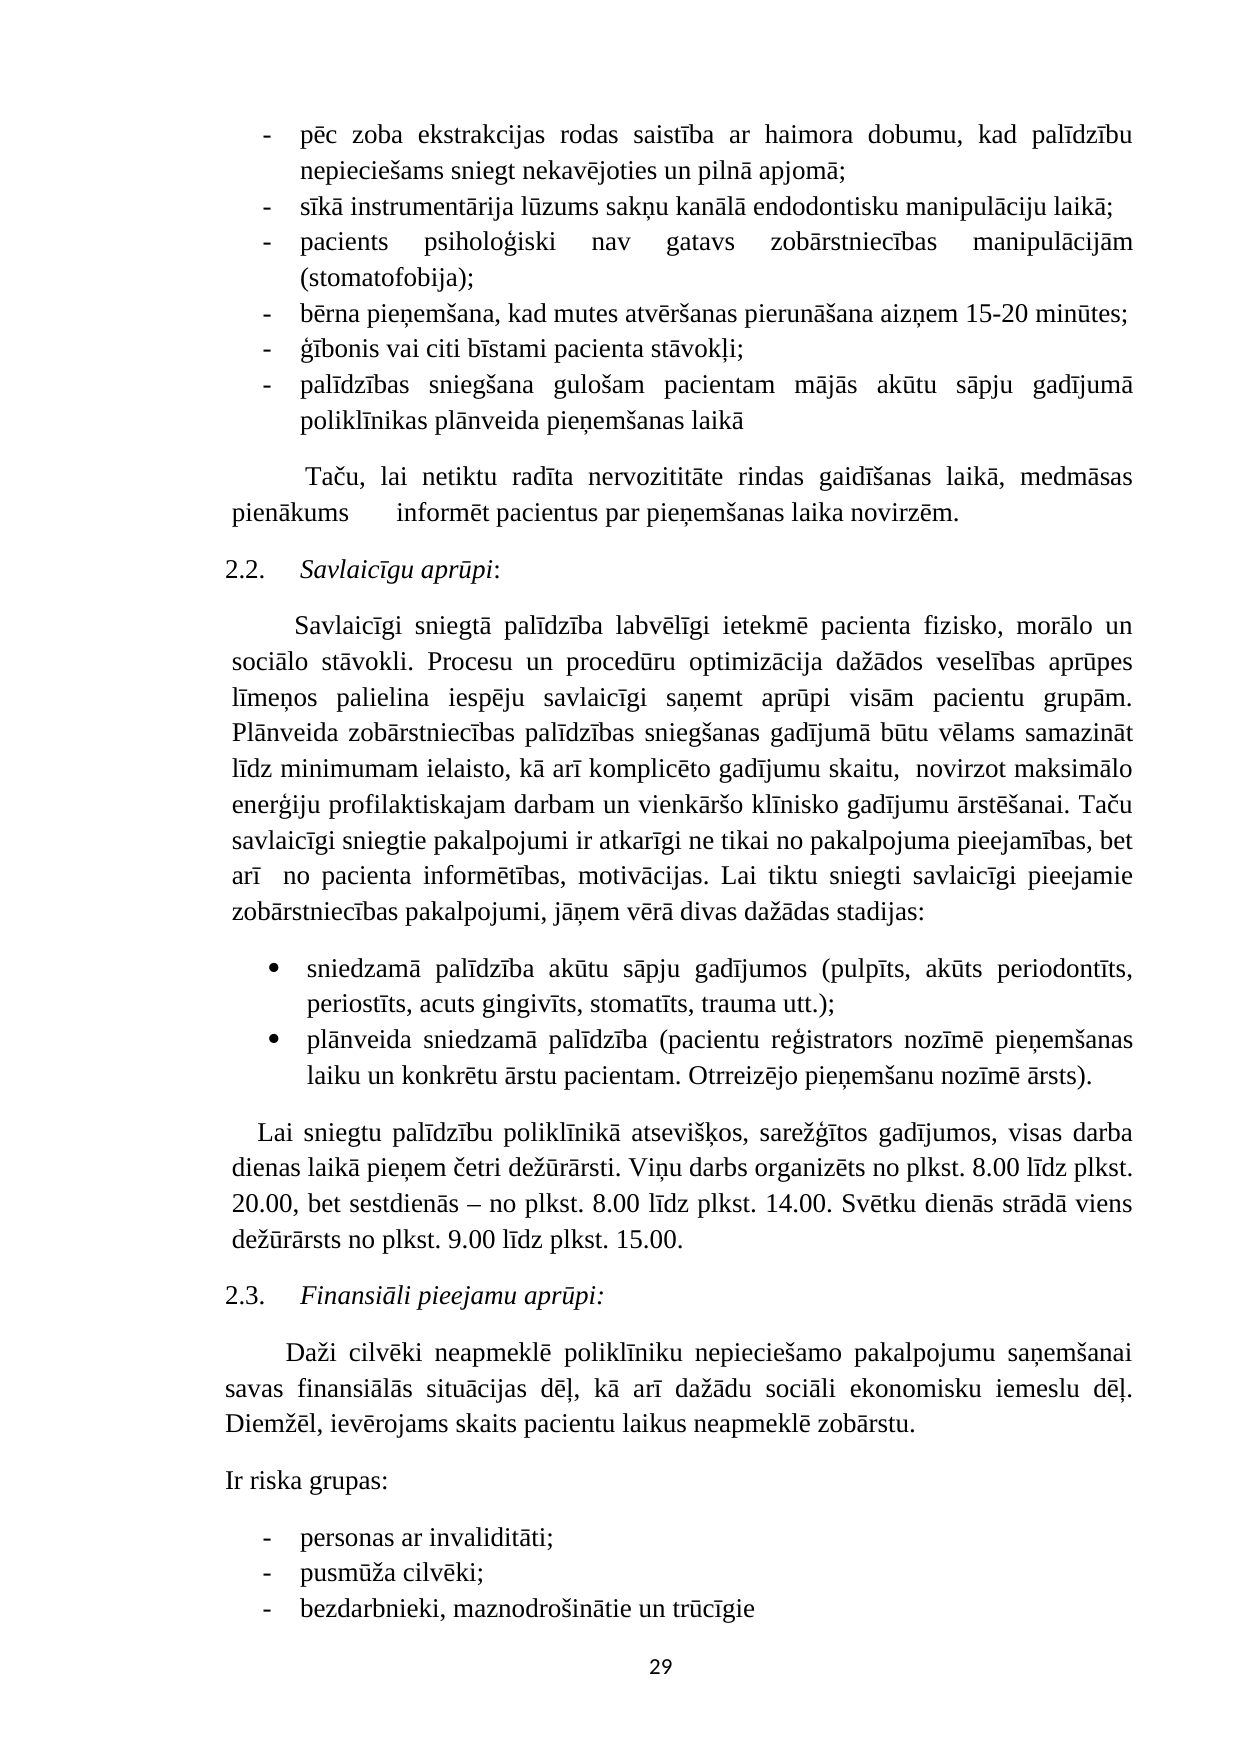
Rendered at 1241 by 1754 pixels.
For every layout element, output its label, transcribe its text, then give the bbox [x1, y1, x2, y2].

list pacients psiholoģiski nav gatavs zobārstniecības manipulācijām (stomatofobija); [262, 225, 1134, 292]
list bērna pieņemšana, kad mutes atvēršanas pierunāšana aizņem 15-20 minūtes; [262, 297, 1134, 328]
text Ir riska grupas: [225, 1464, 1134, 1495]
list bezdarbnieki, maznodrošinātie un trūcīgie [262, 1592, 1134, 1623]
list sniedzamā palīdzība akūtu sāpju gadījumos (pulpīts, akūts periodontīts, periostīts, acuts gingivīts, stomatīts, trauma utt.); [269, 952, 1134, 1019]
list pusmūža cilvēki; [262, 1556, 1134, 1587]
list Finansiāli pieejamu aprūpi: [225, 1279, 1134, 1311]
list Savlaicīgu aprūpi: [225, 553, 1134, 584]
text Savlaicīgi sniegtā palīdzība labvēlīgi ietekmē pacienta fizisko, morālo un sociālo stāvokli. Procesu un procedūru optimizācija dažādos veselības aprūpes līmeņos palielina iespēju savlaicīgi saņemt aprūpi visām pacientu grupām. Plānveida zobārstniecības palīdzības sniegšanas gadījumā būtu vēlams samazināt līdz minimumam ielaisto, kā arī komplicēto gadījumu skaitu, novirzot maksimālo enerģiju profilaktiskajam darbam un vienkāršo klīnisko gadījumu ārstēšanai. Taču savlaicīgi sniegtie pakalpojumi ir atkarīgi ne tikai no pakalpojuma pieejamības, bet arī no pacienta informētības, motivācijas. Lai tiktu sniegti savlaicīgi pieejamie zobārstniecības pakalpojumi, jāņem vērā divas dažādas stadijas: [232, 609, 1134, 926]
list sīkā instrumentārija lūzums sakņu kanālā endodontisku manipulāciju laikā; [262, 189, 1134, 221]
list ģībonis vai citi bīstami pacienta stāvokļi; [262, 332, 1134, 364]
list palīdzības sniegšana gulošam pacientam mājās akūtu sāpju gadījumā poliklīnikas plānveida pieņemšanas laikā [262, 368, 1134, 435]
list plānveida sniedzamā palīdzība (pacientu reģistrators nozīmē pieņemšanas laiku un konkrētu ārstu pacientam. Otrreizējo pieņemšanu nozīmē ārsts). [269, 1023, 1134, 1090]
text Lai sniegtu palīdzību poliklīnikā atsevišķos, sarežģītos gadījumos, visas darba dienas laikā pieņem četri dežūrārsti. Viņu darbs organizēts no plkst. 8.00 līdz plkst. 20.00, bet sestdienās – no plkst. 8.00 līdz plkst. 14.00. Svētku dienās strādā viens dežūrārsts no plkst. 9.00 līdz plkst. 15.00. [194, 1116, 1134, 1254]
list pēc zoba ekstrakcijas rodas saistība ar haimora dobumu, kad palīdzību nepieciešams sniegt nekavējoties un pilnā apjomā; [262, 118, 1134, 185]
list personas ar invaliditāti; [262, 1521, 1134, 1552]
text Taču, lai netiktu radīta nervozititāte rindas gaidīšanas laikā, medmāsas pienākums informēt pacientus par pieņemšanas laika novirzēm. [232, 461, 1134, 527]
text Daži cilvēki neapmeklē poliklīniku nepieciešamo pakalpojumu saņemšanai savas finansiālās situācijas dēļ, kā arī dažādu sociāli ekonomisku iemeslu dēļ. Diemžēl, ievērojams skaits pacientu laikus neapmeklē zobārstu. [225, 1336, 1134, 1439]
